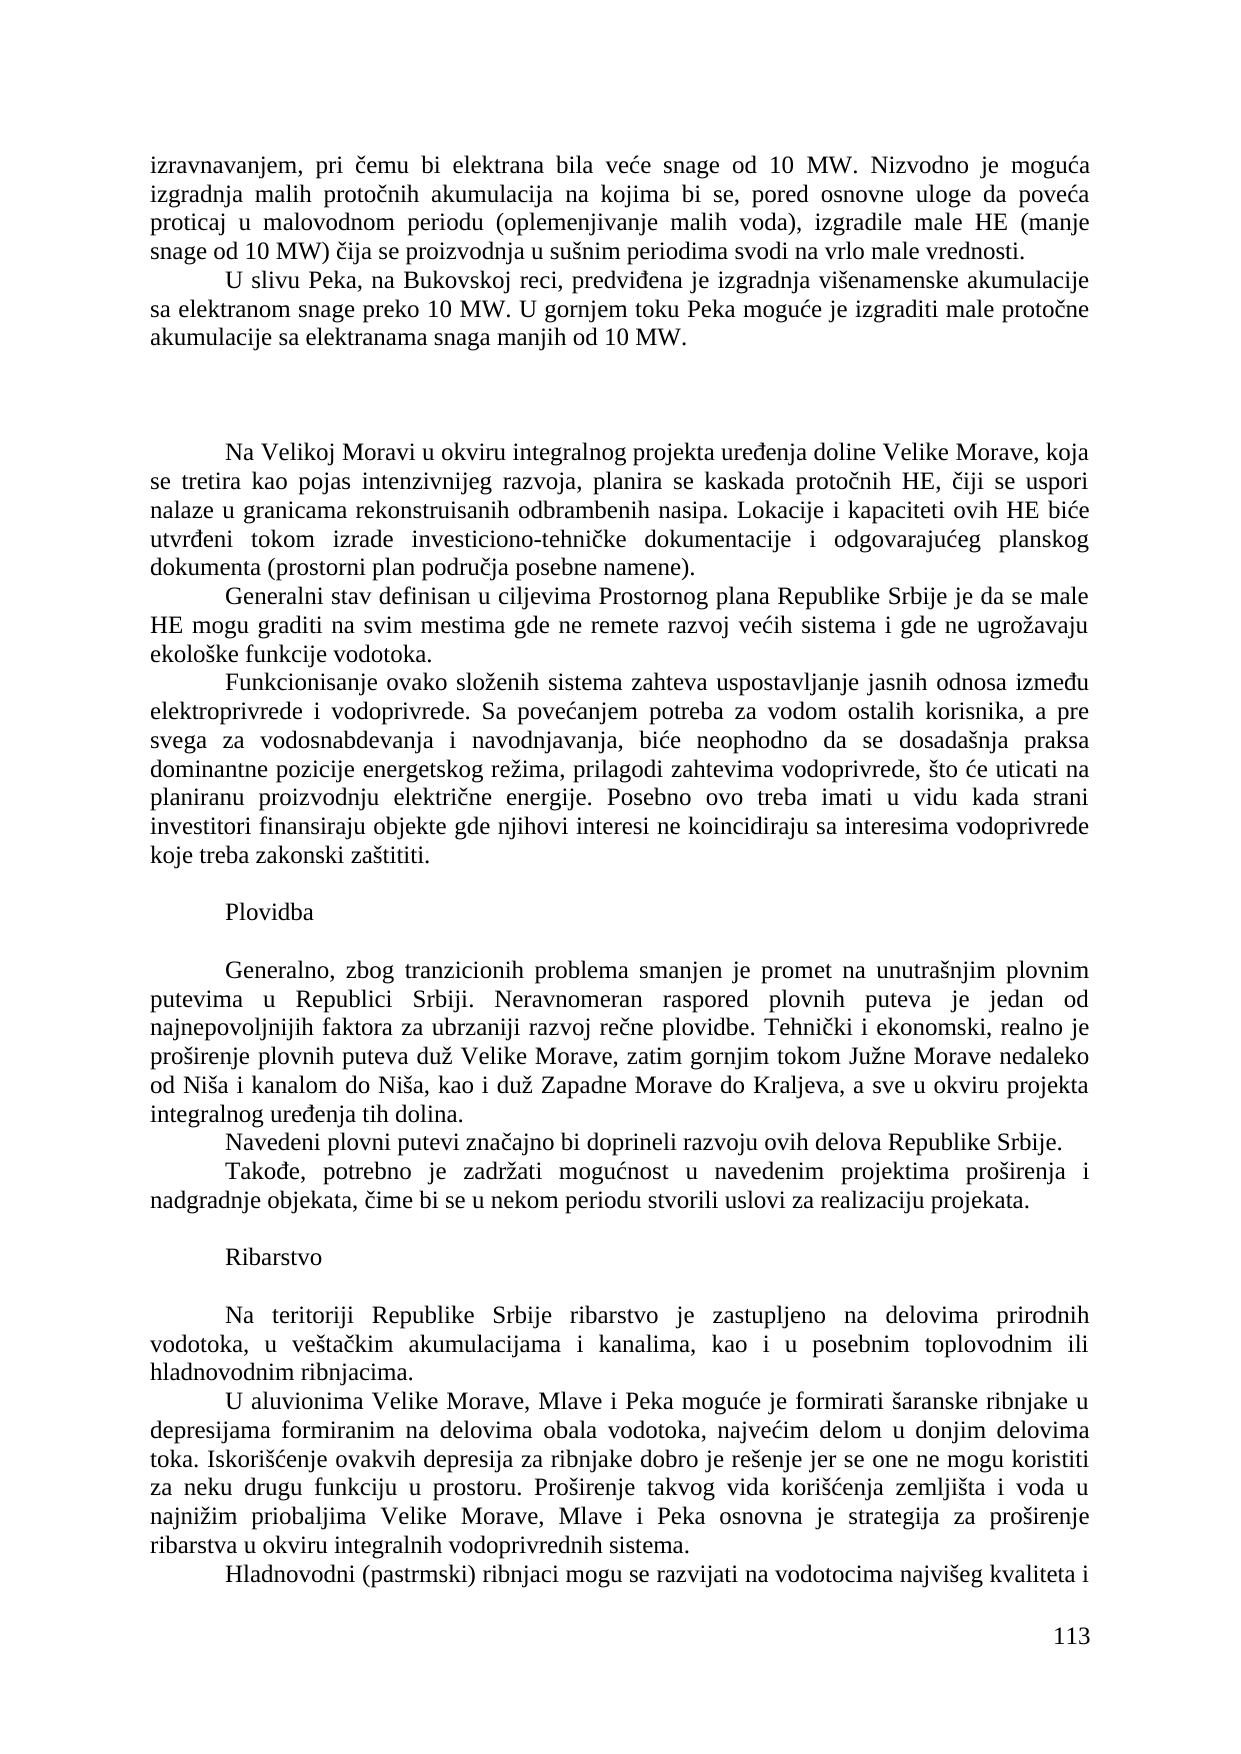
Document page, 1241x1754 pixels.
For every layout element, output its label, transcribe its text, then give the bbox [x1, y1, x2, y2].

text Generalno, zbog tranzicionih problema smanjen je promet na unutrašnjim plovnim putevima u Republici Srbiji. Neravnomeran raspored plovnih puteva je jedan od najnepovoljnijih faktora za ubrzaniji razvoj rečne plovidbe. Tehnički i ekonomski, realno je proširenje plovnih puteva duž Velike Morave, zatim gornjim tokom Južne Morave nedaleko od Niša i kanalom do Niša, kao i duž Zapadne Morave do Kraljeva, a sve u okviru projekta integralnog uređenja tih dolina. [150, 955, 1090, 1127]
text Takođe, potrebno je zadržati mogućnost u navedenim projektima proširenja i nadgradnje objekata, čime bi se u nekom periodu stvorili uslovi za realizaciju projekata. [150, 1156, 1090, 1214]
text Plovidba [150, 897, 1090, 926]
text U slivu Peka, na Bukovskoj reci, predviđena je izgradnja višenamenske akumulacije sa elektranom snage preko 10 MW. U gornjem toku Peka moguće je izgraditi male protočne akumulacije sa elektranama snaga manjih od 10 MW. [150, 265, 1090, 351]
text Na teritoriji Republike Srbije ribarstvo je zastupljeno na delovima prirodnih vodotoka, u veštačkim akumulacijama i kanalima, kao i u posebnim toplovodnim ili hladnovodnim ribnjacima. [150, 1300, 1090, 1386]
text U aluvionima Velike Morave, Mlave i Peka moguće je formirati šaranske ribnjake u depresijama formiranim na delovima obala vodotoka, najvećim delom u donjim delovima toka. Iskorišćenje ovakvih depresija za ribnjake dobro je rešenje jer se one ne mogu koristiti za neku drugu funkciju u prostoru. Proširenje takvog vida korišćenja zemljišta i voda u najnižim priobaljima Velike Morave, Mlave i Peka osnovna je strategija za proširenje ribarstva u okviru integralnih vodoprivrednih sistema. [150, 1386, 1090, 1559]
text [150, 150, 1090, 265]
text Ribarstvo [150, 1242, 1090, 1271]
text Funkcionisanje ovako složenih sistema zahteva uspostavljanje jasnih odnosa između elektroprivrede i vodoprivrede. Sa povećanjem potreba za vodom ostalih korisnika, a pre svega za vodosnabdevanja i navodnjavanja, biće neophodno da se dosadašnja praksa dominantne pozicije energetskog režima, prilagodi zahtevima vodoprivrede, što će uticati na planiranu proizvodnju električne energije. Posebno ovo treba imati u vidu kada strani investitori finansiraju objekte gde njihovi interesi ne koincidiraju sa interesima vodoprivrede koje treba zakonski zaštititi. [150, 667, 1090, 869]
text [150, 1559, 1090, 1587]
text Generalni stav definisan u ciljevima Prostornog plana Republike Srbije je da se male HE mogu graditi na svim mestima gde ne remete razvoj većih sistema i gde ne ugrožavaju ekološke funkcije vodotoka. [150, 581, 1090, 667]
text Na Velikoj Moravi u okviru integralnog projekta uređenja doline Velike Morave, koja se tretira kao pojas intenzivnijeg razvoja, planira se kaskada protočnih HE, čiji se uspori nalaze u granicama rekonstruisanih odbrambenih nasipa. Lokacije i kapaciteti ovih HE biće utvrđeni tokom izrade investiciono-tehničke dokumentacije i odgovarajućeg planskog dokumenta (prostorni plan područja posebne namene). [150, 437, 1090, 581]
text Navedeni plovni putevi značajno bi doprineli razvoju ovih delova Republike Srbije. [150, 1127, 1090, 1156]
